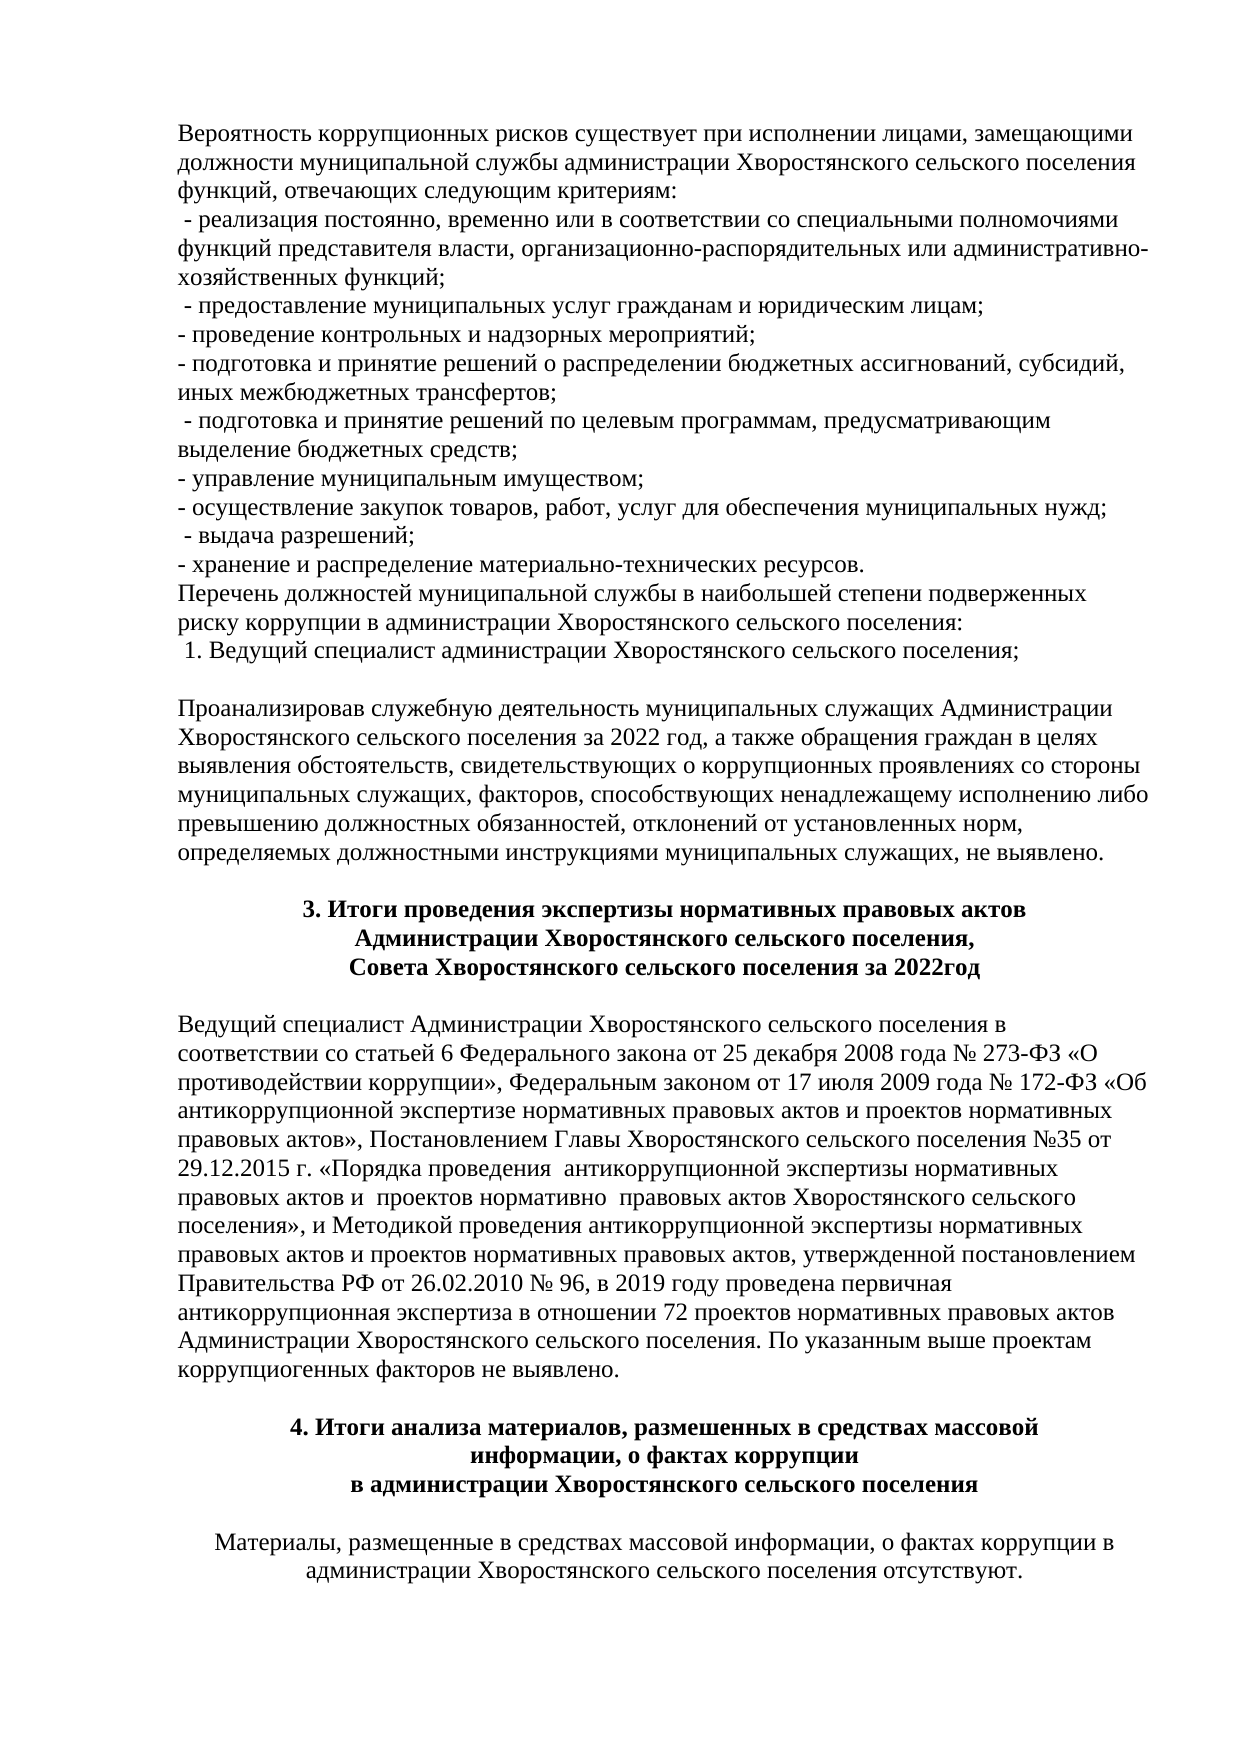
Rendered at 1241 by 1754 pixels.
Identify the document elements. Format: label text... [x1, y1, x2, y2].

text в администрации Хворостянского сельского поселения [177, 1469, 1152, 1498]
text - выдача разрешений; [177, 521, 1152, 549]
text Администрации Хворостянского сельского поселения, [177, 923, 1152, 952]
text - предоставление муниципальных услуг гражданам и юридическим лицам; [177, 291, 1152, 319]
text 4. Итоги анализа материалов, размешенных в средствах массовой [177, 1412, 1152, 1441]
text 1. Ведущий специалист администрации Хворостянского сельского поселения; [177, 636, 1152, 664]
text - осуществление закупок товаров, работ, услуг для обеспечения муниципальных нужд; [177, 492, 1152, 521]
text Материалы, размещенные в средствах массовой информации, о фактах коррупции в администрации Хворостянского сельского поселения отсутствуют. [177, 1527, 1152, 1584]
text - подготовка и принятие решений о распределении бюджетных ассигнований, субсидий, иных межбюджетных трансфертов; [177, 348, 1152, 406]
text Перечень должностей муниципальной службы в наибольшей степени подверженных риску коррупции в администрации Хворостянского сельского поселения: [177, 578, 1152, 636]
text - реализация постоянно, временно или в соответствии со специальными полномочиями функций представителя власти, организационно-распорядительных или административно-хозяйственных функций; [177, 204, 1152, 291]
text - подготовка и принятие решений по целевым программам, предусматривающим выделение бюджетных средств; [177, 406, 1152, 463]
text - управление муниципальным имуществом; [177, 463, 1152, 492]
text - проведение контрольных и надзорных мероприятий; [177, 319, 1152, 348]
text 3. Итоги проведения экспертизы нормативных правовых актов [177, 894, 1152, 923]
text Ведущий специалист Администрации Хворостянского сельского поселения в соответствии со статьей 6 Федерального закона от 25 декабря 2008 года № 273-ФЗ «О противодействии коррупции», Федеральным законом от 17 июля 2009 года № 172-ФЗ «Об антикоррупционной экспертизе нормативных правовых актов и проектов нормативных правовых актов», Постановлением Главы Хворостянского сельского поселения №35 от 29.12.2015 г. «Порядка проведения антикоррупционной экспертизы нормативных правовых актов и проектов нормативно правовых актов Хворостянского сельского поселения», и Методикой проведения антикоррупционной экспертизы нормативных правовых актов и проектов нормативных правовых актов, утвержденной постановлением Правительства РФ от 26.02.2010 № 96, в 2019 году проведена первичная антикоррупционная экспертиза в отношении 72 проектов нормативных правовых актов Администрации Хворостянского сельского поселения. По указанным выше проектам коррупциогенных факторов не выявлено. [177, 1009, 1152, 1383]
text Проанализировав служебную деятельность муниципальных служащих Администрации Хворостянского сельского поселения за 2022 год, а также обращения граждан в целях выявления обстоятельств, свидетельствующих о коррупционных проявлениях со стороны муниципальных служащих, факторов, способствующих ненадлежащему исполнению либо превышению должностных обязанностей, отклонений от установленных норм, определяемых должностными инструкциями муниципальных служащих, не выявлено. [177, 693, 1152, 866]
text информации, о фактах коррупции [177, 1441, 1152, 1469]
text Совета Хворостянского сельского поселения за 2022год [177, 952, 1152, 981]
text Вероятность коррупционных рисков существует при исполнении лицами, замещающими должности муниципальной службы администрации Хворостянского сельского поселения функций, отвечающих следующим критериям: [177, 118, 1152, 204]
text - хранение и распределение материально-технических ресурсов. [177, 549, 1152, 578]
